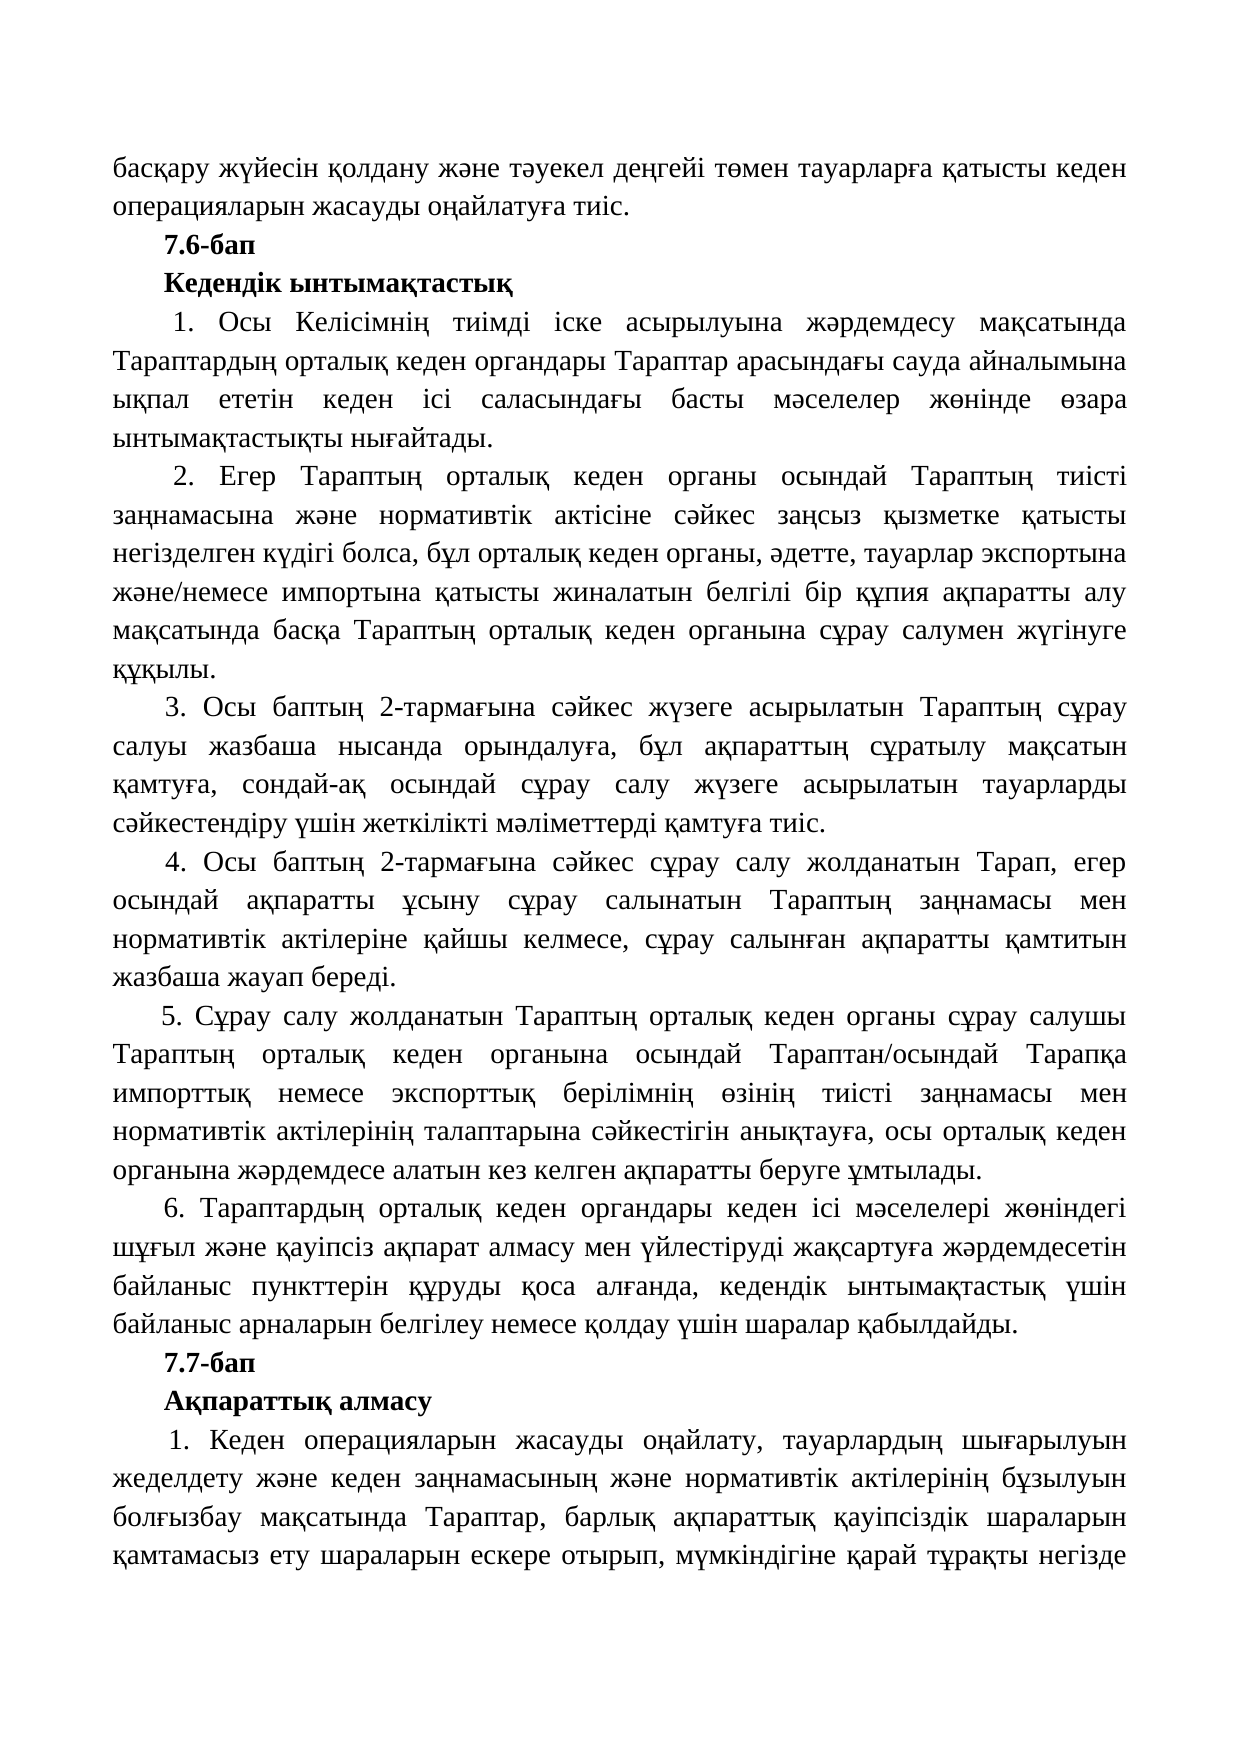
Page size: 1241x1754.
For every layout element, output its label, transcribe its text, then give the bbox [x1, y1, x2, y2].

text 7.6-бап [112, 227, 1128, 261]
text 3. Осы баптың 2-тармағына сәйкес жүзеге асырылатын Тараптың сұрау салуы жазбаша нысанда орындалуға, бұл ақпараттың сұратылу мақсатын қамтуға, сондай-ақ осындай сұрау салу жүзеге асырылатын тауарларды сәйкестендіру үшін жеткілікті мәліметтерді қамтуға тиіс. [112, 689, 1128, 839]
text 2. Егер Тараптың орталық кеден органы осындай Тараптың тиісті заңнамасына және нормативтік актісіне сәйкес заңсыз қызметке қатысты негізделген күдігі болса, бұл орталық кеден органы, әдетте, тауарлар экспортына және/немесе импортына қатысты жиналатын белгілі бір құпия ақпаратты алу мақсатында басқа Тараптың орталық кеден органына сұрау салумен жүгінуге құқылы. [112, 458, 1128, 684]
text Ақпараттық алмасу [112, 1383, 1128, 1417]
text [112, 1422, 1128, 1571]
text 1. Осы Келісімнің тиімді іске асырылуына жәрдемдесу мақсатында Тараптардың орталық кеден органдары Тараптар арасындағы сауда айналымына ықпал ететін кеден ісі саласындағы басты мәселелер жөнінде өзара ынтымақтастықты нығайтады. [112, 304, 1128, 453]
text Кедендік ынтымақтастық [112, 266, 1128, 299]
text 5. Сұрау салу жолданатын Тараптың орталық кеден органы сұрау салушы Тараптың орталық кеден органына осындай Тараптан/осындай Тарапқа импорттық немесе экспорттық берілімнің өзінің тиісті заңнамасы мен нормативтік актілерінің талаптарына сәйкестігін анықтауға, осы орталық кеден органына жәрдемдесе алатын кез келген ақпаратты беруге ұмтылады. [112, 998, 1128, 1186]
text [112, 150, 1128, 222]
text 6. Тараптардың орталық кеден органдары кеден ісі мәселелері жөніндегі шұғыл және қауіпсіз ақпарат алмасу мен үйлестіруді жақсартуға жәрдемдесетін байланыс пункттерін құруды қоса алғанда, кедендік ынтымақтастық үшін байланыс арналарын белгілеу немесе қолдау үшін шаралар қабылдайды. [112, 1191, 1128, 1340]
text 4. Осы баптың 2-тармағына сәйкес сұрау салу жолданатын Тарап, егер осындай ақпаратты ұсыну сұрау салынатын Тараптың заңнамасы мен нормативтік актілеріне қайшы келмесе, сұрау салынған ақпаратты қамтитын жазбаша жауап береді. [112, 844, 1128, 993]
text 7.7-бап [112, 1345, 1128, 1378]
